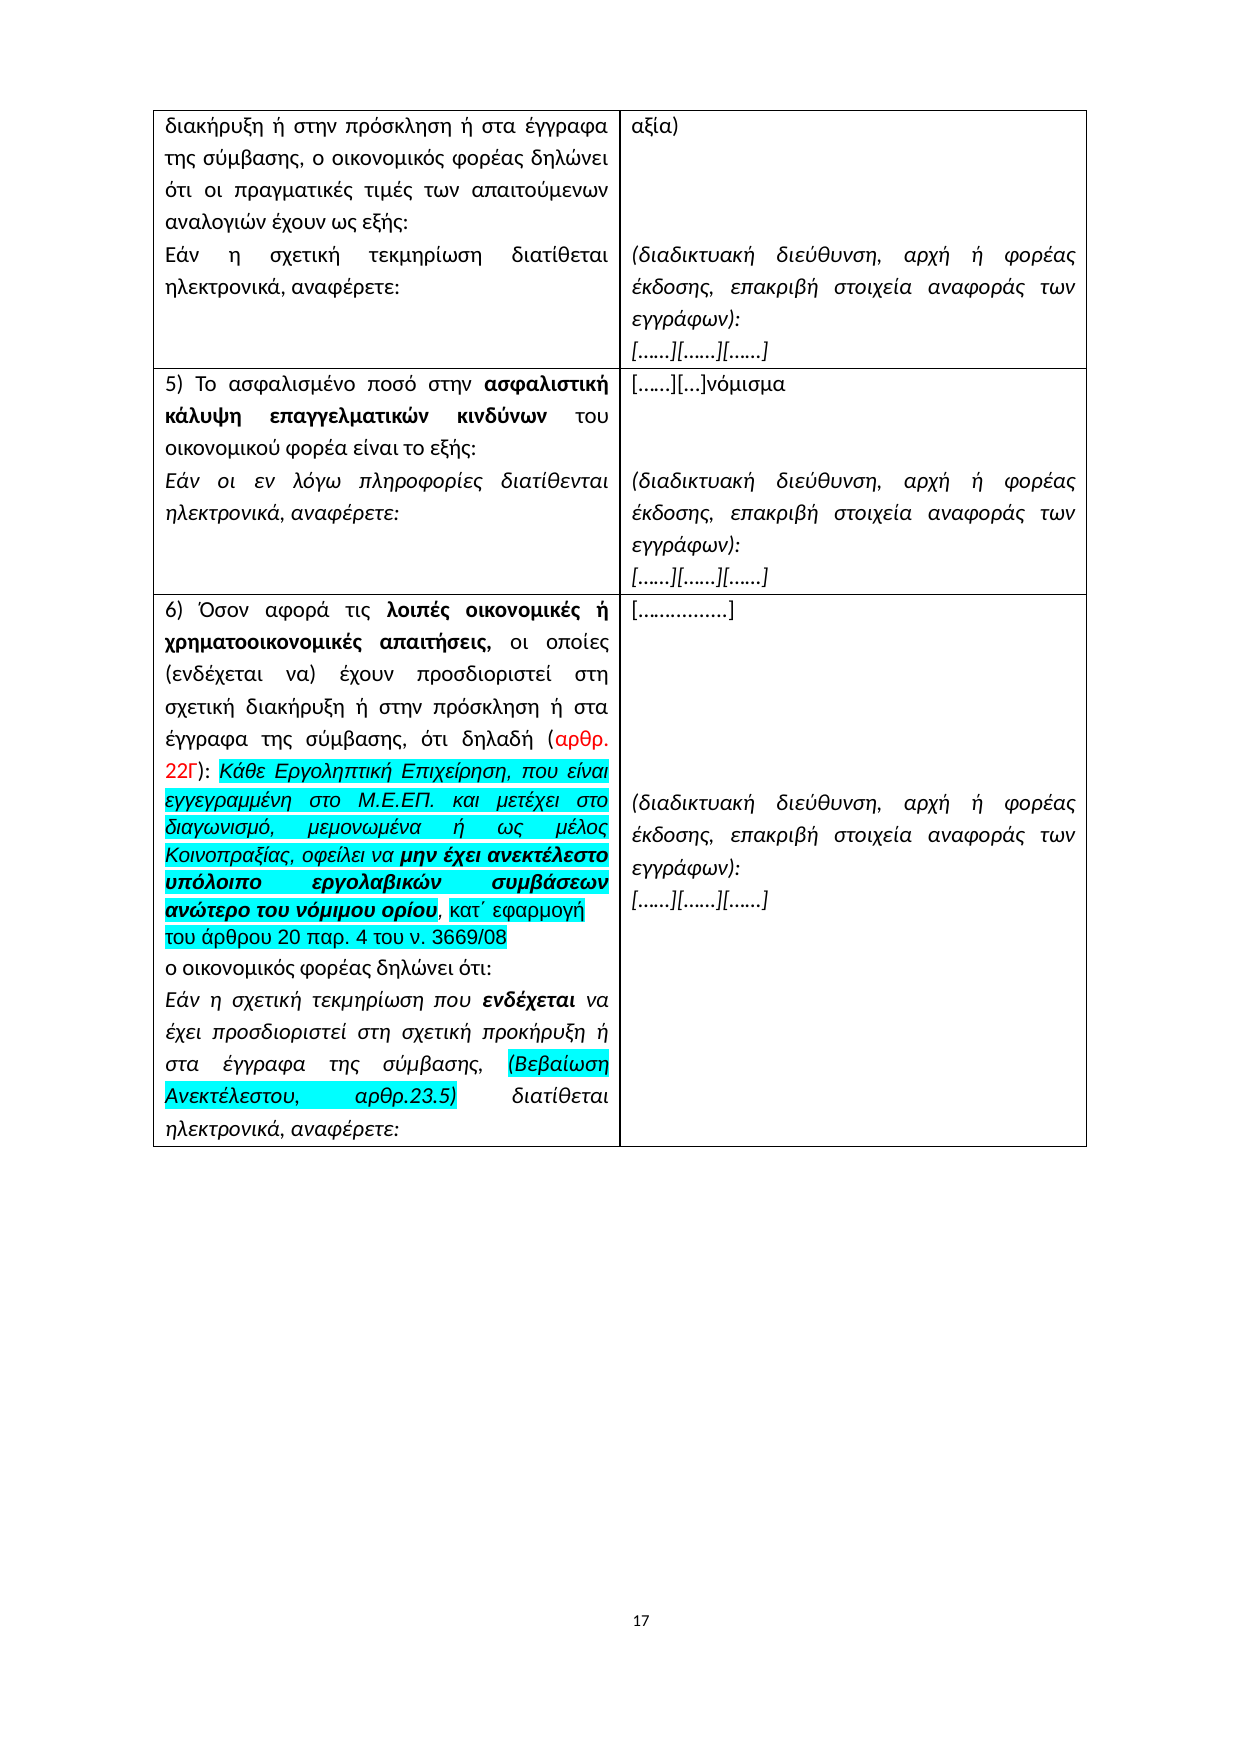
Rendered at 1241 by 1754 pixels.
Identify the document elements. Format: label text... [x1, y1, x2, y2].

table_cell [……][…]νόμισμα (διαδικτυακή διεύθυνση, αρχή ή φορέας έκδοσης, επακριβή στοιχεία αναφοράς των εγγράφων): [……][……][……] [621, 369, 1086, 594]
table_cell 5) Το ασφαλισμένο ποσό στην ασφαλιστική κάλυψη επαγγελματικών κινδύνων του οικονομικού φορέα είναι το εξής: Εάν οι εν λόγω πληροφορίες διατίθενται ηλεκτρονικά, αναφέρετε: [154, 369, 619, 594]
table_cell 6) Όσον αφορά τις λοιπές οικονομικές ή χρηματοοικονομικές απαιτήσεις, οι οποίες (ενδέχεται να) έχουν προσδιοριστεί στη σχετική διακήρυξη ή στην πρόσκληση ή στα έγγραφα της σύμβασης, ότι δηλαδή (αρθρ. 22Γ): Κάθε Εργοληπτική Επιχείρηση, που είναι εγγεγραμμένη στο Μ.Ε.ΕΠ. και μετέχει στο διαγωνισμό, μεμονωμένα ή ως μέλος Κοινοπραξίας, οφείλει να μην έχει ανεκτέλεστο υπόλοιπο εργολαβικών συμβάσεων ανώτερο του νόμιμου ορίου, κατ΄ εφαρμογή του άρθρου 20 παρ. 4 του ν. 3669/08 ο οικονομικός φορέας δηλώνει ότι: Εάν η σχετική τεκμηρίωση που ενδέχεται να έχει προσδιοριστεί στη σχετική προκήρυξη ή στα έγγραφα της σύμβασης, (Βεβαίωση Ανεκτέλεστου, αρθρ.23.5) διατίθεται ηλεκτρονικά, αναφέρετε: [154, 595, 619, 1146]
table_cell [621, 111, 1086, 368]
table_cell [……..........] (διαδικτυακή διεύθυνση, αρχή ή φορέας έκδοσης, επακριβή στοιχεία αναφοράς των εγγράφων): [……][……][……] [621, 595, 1086, 1146]
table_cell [154, 111, 619, 368]
